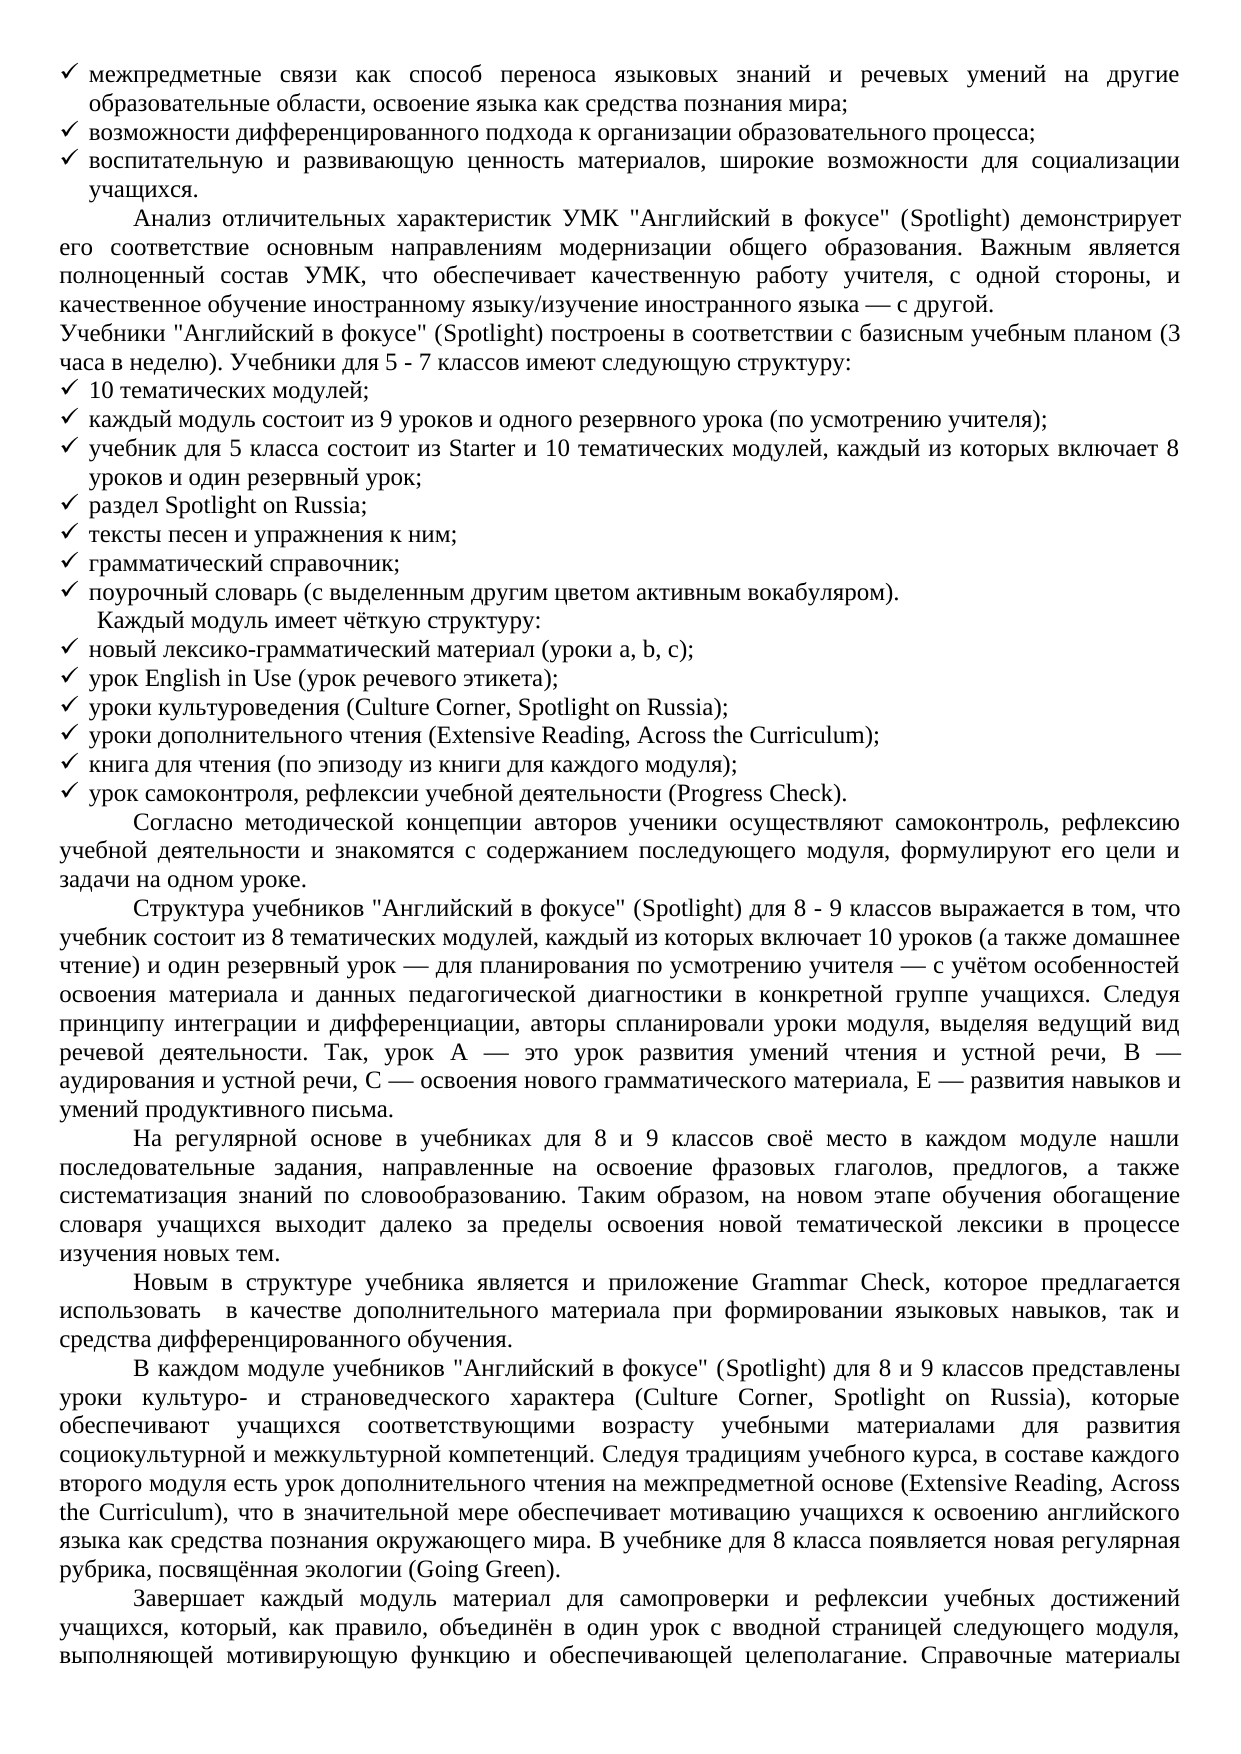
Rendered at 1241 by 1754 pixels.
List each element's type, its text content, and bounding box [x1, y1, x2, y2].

list урок English in Use (урок речевого этикета); [59, 663, 1181, 692]
text Анализ отличительных характеристик УМК "Английский в фокусе" (Spotlight) демонстрирует его соответствие основным направлениям модернизации общего образования. Важным является полноценный состав УМК, что обеспечивает качественную работу учителя, с одной стороны, и качественное обучение иностранному языку/изучение иностранного языка — с другой. [59, 203, 1181, 318]
text На регулярной основе в учебниках для 8 и 9 классов своё место в каждом модуле нашли последовательные задания, направленные на освоение фразовых глаголов, предлогов, а также систематизация знаний по словообразованию. Таким образом, на новом этапе обучения обогащение словаря учащихся выходит далеко за пределы освоения новой тематической лексики в процессе изучения новых тем. [59, 1123, 1181, 1267]
text Согласно методической концепции авторов ученики осуществляют самоконтроль, рефлексию учебной деятельности и знакомятся с содержанием последующего модуля, формулируют его цели и задачи на одном уроке. [59, 807, 1181, 893]
text Каждый модуль имеет чёткую структуру: [97, 605, 1181, 634]
list поурочный словарь (с выделенным другим цветом активным вокабуляром). [59, 577, 1181, 605]
list уроки культуроведения (Culture Corner, Spotlight on Russia); [59, 692, 1181, 720]
list возможности дифференцированного подхода к организации образовательного процесса; [59, 117, 1181, 145]
list учебник для 5 класса состоит из Starter и 10 тематических модулей, каждый из которых включает 8 уроков и один резервный урок; [59, 433, 1181, 490]
text Учебники "Английский в фокусе" (Spotlight) построены в соответствии с базисным учебным планом (3 часа в неделю). Учебники для 5 - 7 классов имеют следующую структуру: [59, 318, 1181, 375]
text Новым в структуре учебника является и приложение Grammar Check, которое предлагается использовать в качестве дополнительного материала при формировании языковых навыков, так и средства дифференцированного обучения. [59, 1267, 1181, 1353]
list 10 тематических модулей; [59, 375, 1181, 404]
list грамматический справочник; [59, 548, 1181, 577]
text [59, 1583, 1181, 1669]
list книга для чтения (по эпизоду из книги для каждого модуля); [59, 749, 1181, 778]
list раздел Spotlight on Russia; [59, 490, 1181, 519]
list урок самоконтроля, рефлексии учебной деятельности (Progress Check). [59, 778, 1181, 807]
list новый лексико-грамматический материал (уроки a, b, c); [59, 634, 1181, 663]
list уроки дополнительного чтения (Extensive Reading, Across the Curriculum); [59, 720, 1181, 749]
list каждый модуль состоит из 9 уроков и одного резервного урока (по усмотрению учителя); [59, 404, 1181, 433]
text Структура учебников "Английский в фокусе" (Spotlight) для 8 - 9 классов выражается в том, что учебник состоит из 8 тематических модулей, каждый из которых включает 10 уроков (а также домашнее чтение) и один резервный урок — для планирования по усмотрению учителя — с учётом особенностей освоения материала и данных педагогической диагностики в конкретной группе учащихся. Следуя принципу интеграции и дифференциации, авторы спланировали уроки модуля, выделяя ведущий вид речевой деятельности. Так, урок A — это урок развития умений чтения и устной речи, B — аудирования и устной речи, C — освоения нового грамматического материала, E — развития навыков и умений продуктивного письма. [59, 893, 1181, 1123]
list межпредметные связи как способ переноса языковых знаний и речевых умений на другие образовательные области, освоение языка как средства познания мира; [59, 59, 1181, 117]
list тексты песен и упражнения к ним; [59, 519, 1181, 548]
list воспитательную и развивающую ценность материалов, широкие возможности для социализации учащихся. [59, 145, 1181, 203]
text В каждом модуле учебников "Английский в фокусе" (Spotlight) для 8 и 9 классов представлены уроки культуро- и страноведческого характера (Culture Corner, Spotlight on Russia), которые обеспечивают учащихся соответствующими возрасту учебными материалами для развития социокультурной и межкультурной компетенций. Следуя традициям учебного курса, в составе каждого второго модуля есть урок дополнительного чтения на межпредметной основе (Extensive Reading, Across the Curriculum), что в значительной мере обеспечивает мотивацию учащихся к освоению английского языка как средства познания окружающего мира. В учебнике для 8 класса появляется новая регулярная рубрика, посвящённая экологии (Going Green). [59, 1353, 1181, 1583]
